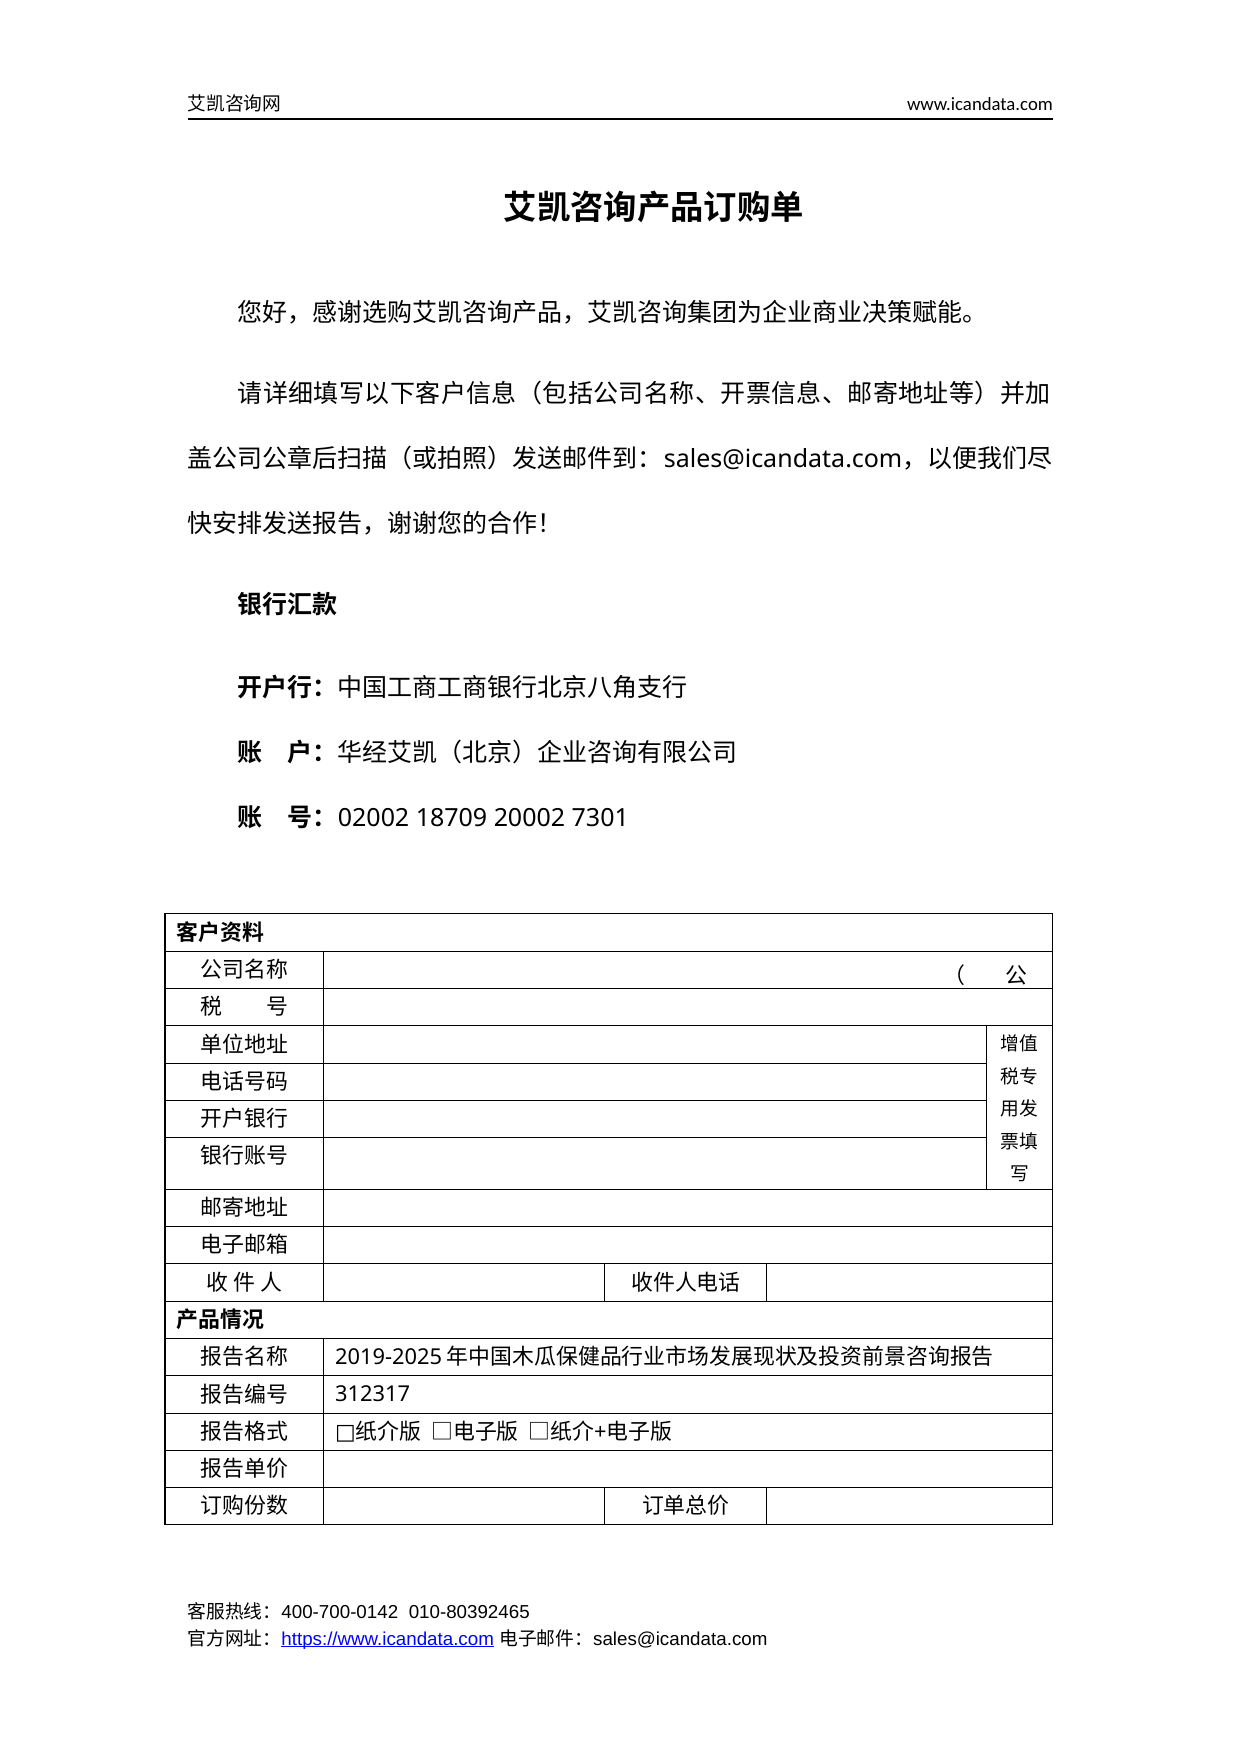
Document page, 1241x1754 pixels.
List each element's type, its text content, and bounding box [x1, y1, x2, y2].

table_cell 报告单价 [166, 1451, 323, 1487]
table_cell 2019-2025年中国木瓜保健品行业市场发展现状及投资前景咨询报告 [324, 1339, 1052, 1375]
text 开户行：中国工商工商银行北京八角支行 [187, 653, 1053, 718]
table_cell □纸介版 □电子版 □纸介+电子版 [324, 1414, 1052, 1450]
text 银行汇款 [187, 570, 1053, 635]
table_cell [324, 1138, 986, 1189]
table_cell [324, 1026, 986, 1062]
table_cell [324, 1064, 986, 1100]
table_cell [324, 1190, 1052, 1226]
table_header 客户资料 [166, 914, 1052, 951]
table_cell 报告名称 [166, 1339, 323, 1375]
table_cell 公司名称 [166, 952, 323, 988]
table_cell 银行账号 [166, 1138, 323, 1189]
table_cell [324, 1227, 1052, 1263]
table_cell 电话号码 [166, 1064, 323, 1100]
text 账 户：华经艾凯（北京）企业咨询有限公司 [187, 718, 1053, 783]
table_cell 开户银行 [166, 1101, 323, 1137]
text 您好，感谢选购艾凯咨询产品，艾凯咨询集团为企业商业决策赋能。 [187, 278, 1053, 343]
table_cell 312317 [324, 1376, 1052, 1412]
table_cell [324, 952, 1052, 988]
table_cell 单位地址 [166, 1026, 323, 1062]
table_cell [767, 1264, 1052, 1301]
table_cell [324, 989, 1052, 1025]
table_cell 订购份数 [166, 1488, 323, 1524]
table_cell 电子邮箱 [166, 1227, 323, 1263]
table_cell 增值税专用发票填写 [987, 1026, 1052, 1189]
table_cell [767, 1488, 1052, 1524]
text 艾凯咨询产品订购单 [187, 172, 1053, 237]
text 账 号：02002 18709 20002 7301 [187, 783, 1053, 848]
table_cell 产品情况 [166, 1302, 1052, 1338]
table_cell [324, 1488, 604, 1524]
table_cell [324, 1101, 986, 1137]
table_cell 订单总价 [605, 1488, 766, 1524]
table_cell [324, 1451, 1052, 1487]
table_cell 邮寄地址 [166, 1190, 323, 1226]
table_cell 税 号 [166, 989, 323, 1025]
table_cell [324, 1264, 604, 1301]
text 请详细填写以下客户信息（包括公司名称、开票信息、邮寄地址等）并加盖公司公章后扫描（或拍照）发送邮件到：sales@icandata.com，以便我们尽快安排发送报告，谢谢您的合作！ [187, 359, 1053, 554]
table_cell 报告编号 [166, 1376, 323, 1412]
table_cell 收 件 人 [166, 1264, 323, 1301]
table_cell 收件人电话 [605, 1264, 766, 1301]
table_cell 报告格式 [166, 1414, 323, 1450]
